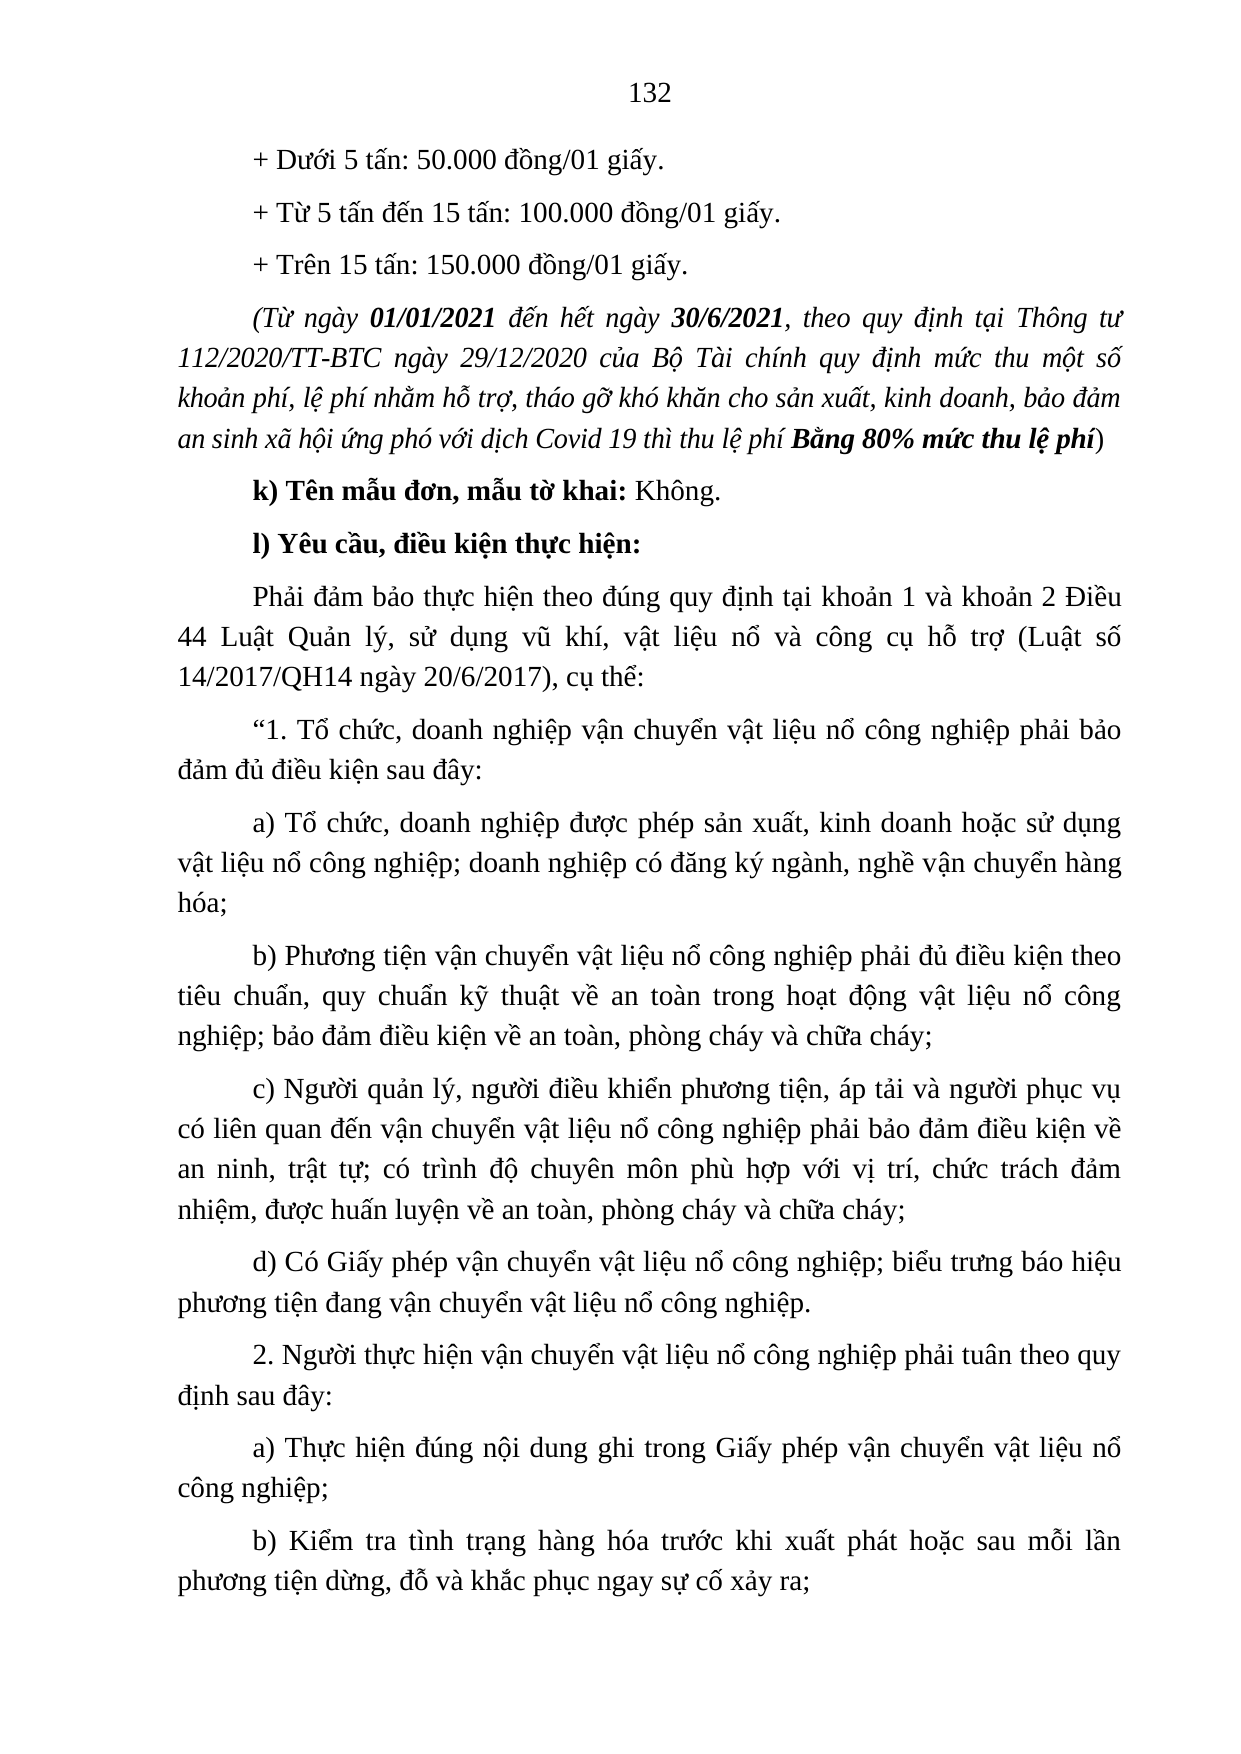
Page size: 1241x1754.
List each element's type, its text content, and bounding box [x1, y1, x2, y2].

text k) Tên mẫu đơn, mẫu tờ khai: Không. [177, 473, 1122, 507]
text (Từ ngày 01/01/2021 đến hết ngày 30/6/2021, theo quy định tại Thông tư 112/2020/TT-BTC ngày 29/12/2020 của Bộ Tài chính quy định mức thu một số khoản phí, lệ phí nhằm hỗ trợ, tháo gỡ khó khăn cho sản xuất, kinh doanh, bảo đảm an sinh xã hội ứng phó với dịch Covid 19 thì thu lệ phí Bằng 80% mức thu lệ phí) [177, 300, 1122, 454]
text 2. Người thực hiện vận chuyển vật liệu nổ công nghiệp phải tuân theo quy định sau đây: [177, 1337, 1122, 1411]
subtitle + Từ 5 tấn đến 15 tấn: 100.000 đồng/01 giấy. [177, 195, 1122, 228]
text a) Thực hiện đúng nội dung ghi trong Giấy phép vận chuyển vật liệu nổ công nghiệp; [177, 1430, 1122, 1504]
text + Trên 15 tấn: 150.000 đồng/01 giấy. [177, 247, 1122, 281]
subtitle + Dưới 5 tấn: 50.000 đồng/01 giấy. [177, 142, 1122, 176]
text c) Người quản lý, người điều khiển phương tiện, áp tải và người phục vụ có liên quan đến vận chuyển vật liệu nổ công nghiệp phải bảo đảm điều kiện về an ninh, trật tự; có trình độ chuyên môn phù hợp với vị trí, chức trách đảm nhiệm, được huấn luyện về an toàn, phòng cháy và chữa cháy; [177, 1071, 1122, 1225]
text d) Có Giấy phép vận chuyển vật liệu nổ công nghiệp; biểu trưng báo hiệu phương tiện đang vận chuyển vật liệu nổ công nghiệp. [177, 1244, 1122, 1318]
text a) Tổ chức, doanh nghiệp được phép sản xuất, kinh doanh hoặc sử dụng vật liệu nổ công nghiệp; doanh nghiệp có đăng ký ngành, nghề vận chuyển hàng hóa; [177, 805, 1122, 919]
text “1. Tổ chức, doanh nghiệp vận chuyển vật liệu nổ công nghiệp phải bảo đảm đủ điều kiện sau đây: [177, 712, 1122, 786]
text b) Phương tiện vận chuyển vật liệu nổ công nghiệp phải đủ điều kiện theo tiêu chuẩn, quy chuẩn kỹ thuật về an toàn trong hoạt động vật liệu nổ công nghiệp; bảo đảm điều kiện về an toàn, phòng cháy và chữa cháy; [177, 938, 1122, 1052]
text l) Yêu cầu, điều kiện thực hiện: [177, 526, 1122, 560]
text Phải đảm bảo thực hiện theo đúng quy định tại khoản 1 và khoản 2 Điều 44 Luật Quản lý, sử dụng vũ khí, vật liệu nổ và công cụ hỗ trợ (Luật số 14/2017/QH14 ngày 20/6/2017), cụ thể: [177, 579, 1122, 693]
text b) Kiểm tra tình trạng hàng hóa trước khi xuất phát hoặc sau mỗi lần phương tiện dừng, đỗ và khắc phục ngay sự cố xảy ra; [177, 1523, 1122, 1597]
